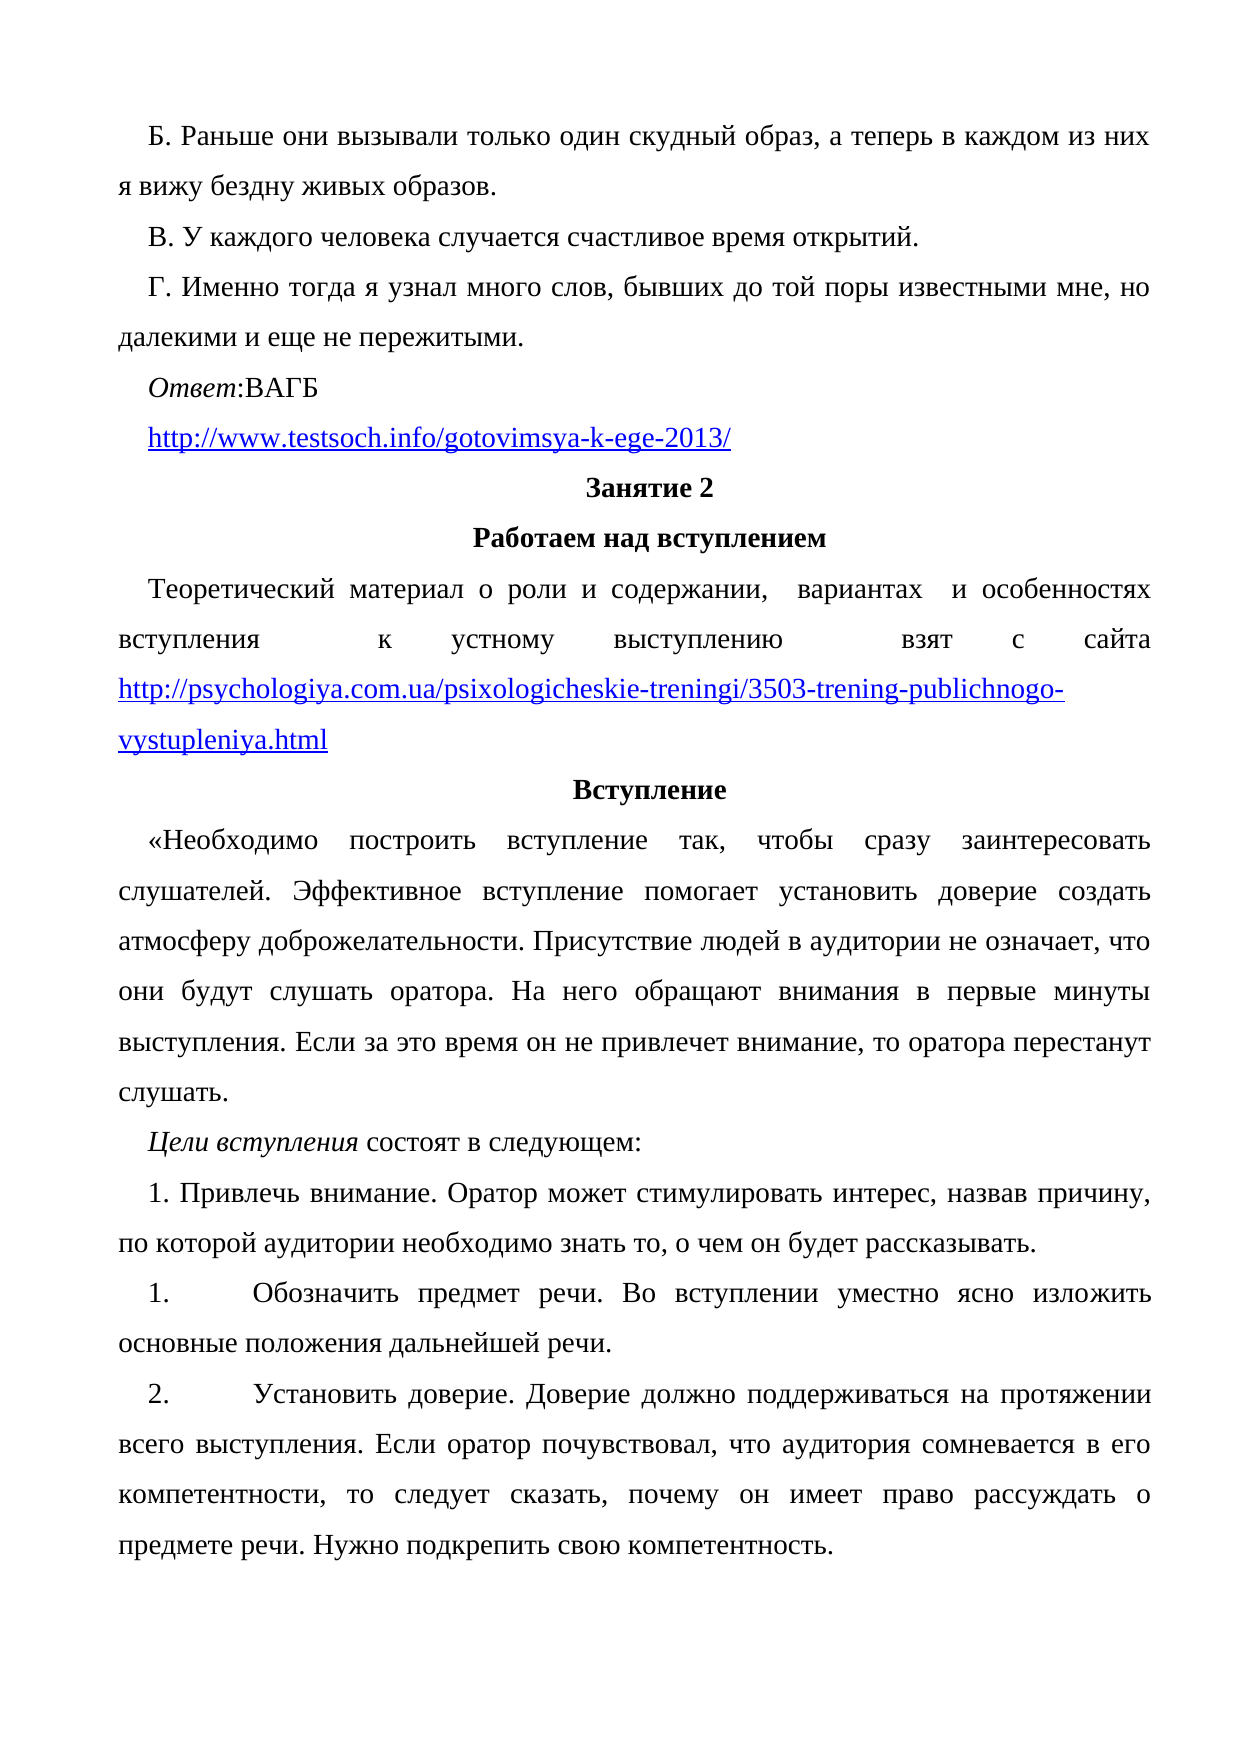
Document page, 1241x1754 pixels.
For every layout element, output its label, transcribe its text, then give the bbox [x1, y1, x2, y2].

list Теоретический материал о роли и содержании, вариантах и особенностях вступления к устному выступлению взят с сайта http://psychologiya.com.ua/psixologicheskie-treningi/3503-trening-publichnogo-vystupleniya.html [118, 571, 1152, 755]
text 1. Привлечь внимание. Оратор может стимулировать интерес, назвав причину, по которой аудитории необходимо знать то, о чем он будет рассказывать. [118, 1175, 1152, 1258]
list Установить доверие. Доверие должно поддерживаться на протяжении всего выступления. Если оратор почувствовал, что аудитория сомневается в его компетентности, то следует сказать, почему он имеет право рассуждать о предмете речи. Нужно подкрепить свою компетентность. [118, 1376, 1152, 1560]
list Занятие 2 [118, 470, 1152, 504]
text Вступление [118, 772, 1152, 806]
list http://www.testsoch.info/gotovimsya-k-ege-2013/ [118, 420, 1152, 453]
list Работаем над вступлением [118, 521, 1152, 554]
text «Необходимо построить вступление так, чтобы сразу заинтересовать слушателей. Эффективное вступление помогает установить доверие создать атмосферу доброжелательности. Присутствие людей в аудитории не означает, что они будут слушать оратора. На него обращают внимания в первые минуты выступления. Если за это время он не привлечет внимание, то оратора перестанут слушать. [118, 822, 1152, 1108]
list B. У каждого человека случается счастливое время открытий. [118, 219, 1152, 252]
list Б. Раньше они вызывали только один скудный образ, а теперь в каждом из них я вижу бездну живых образов. [118, 118, 1152, 202]
list Обозначить предмет речи. Во вступлении уместно ясно изложить основные положения дальнейшей речи. [118, 1275, 1152, 1359]
list Г. Именно тогда я узнал много слов, бывших до той поры известными мне, но далекими и еще не пережитыми. [118, 269, 1152, 353]
list Ответ:ВАГБ [118, 370, 1152, 403]
text Цели вступления состоят в следующем: [118, 1124, 1152, 1158]
